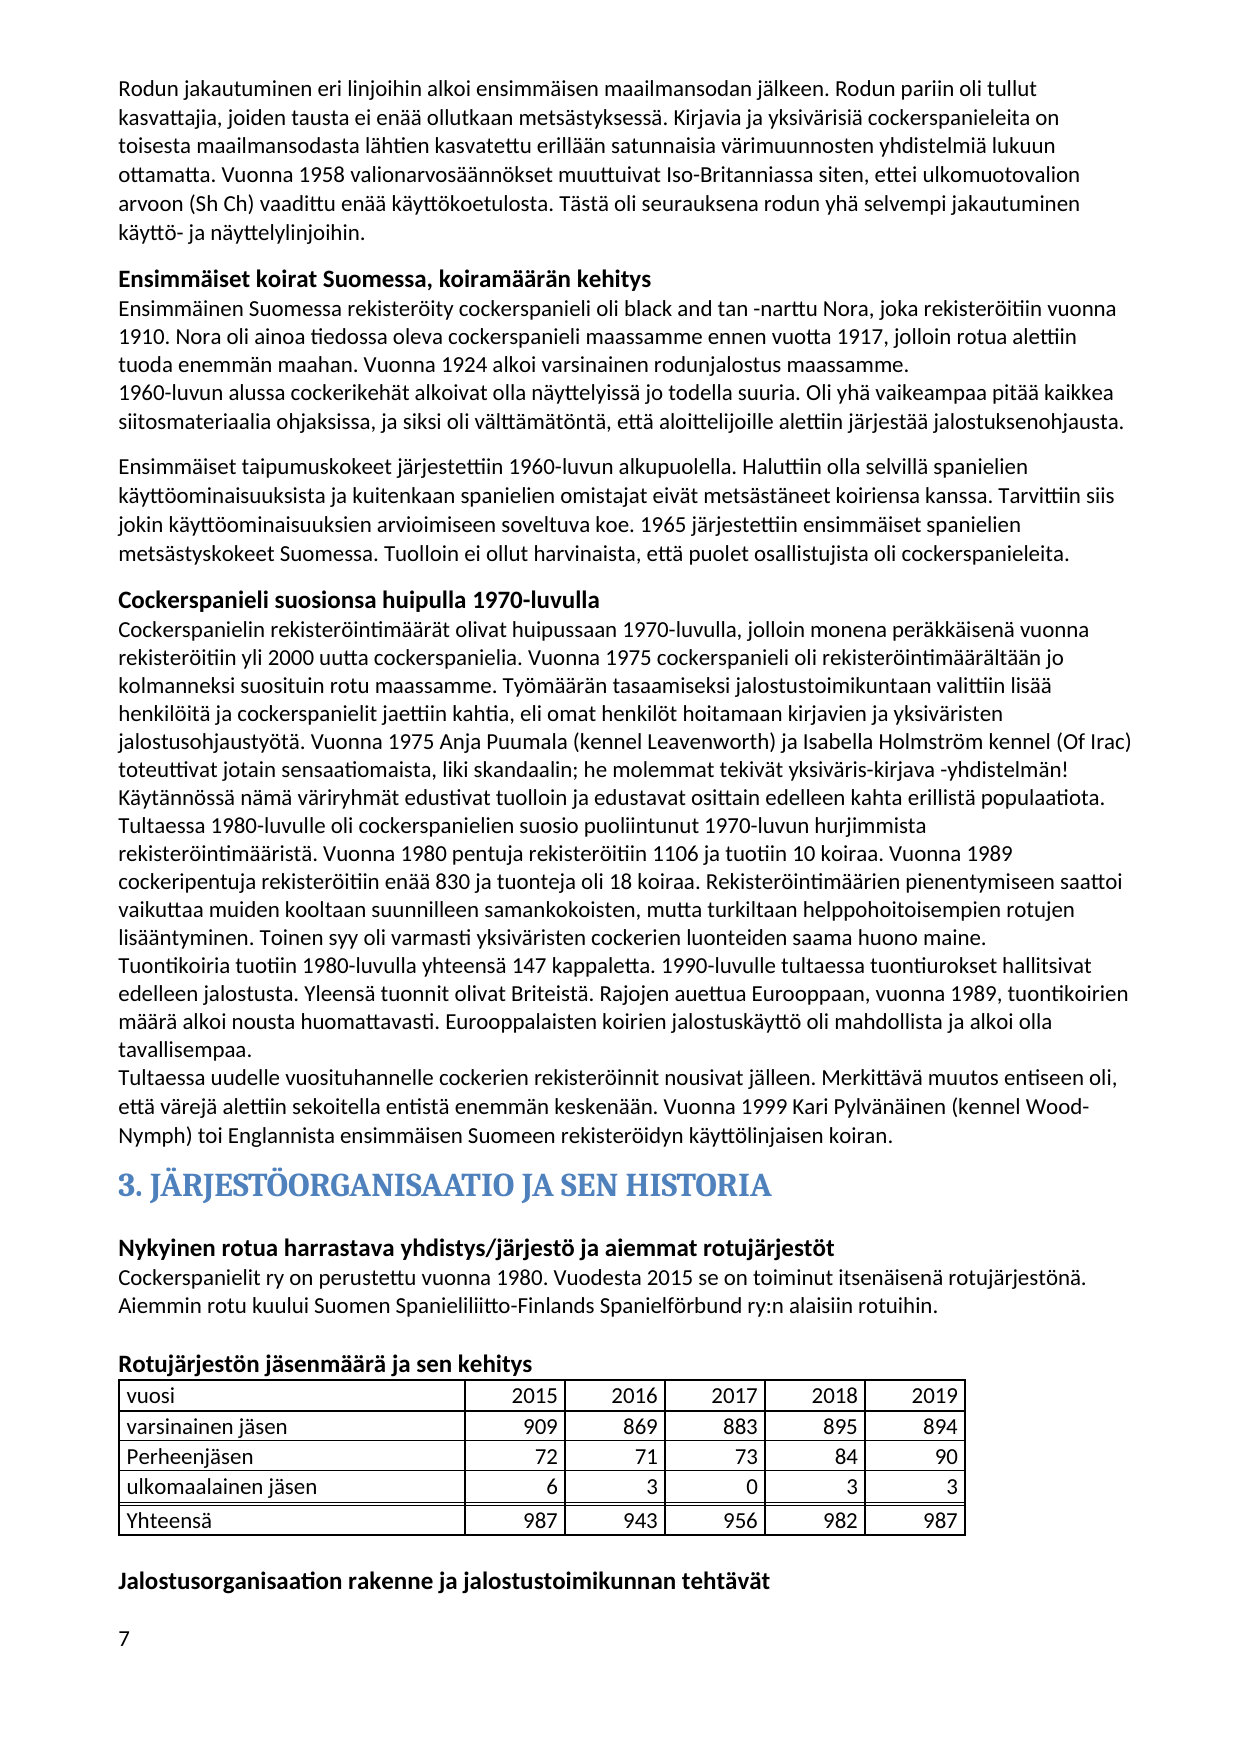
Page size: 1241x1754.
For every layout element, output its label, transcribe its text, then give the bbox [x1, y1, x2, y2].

table_cell [390, 1471, 464, 1502]
table_cell 883 [666, 1412, 764, 1440]
table_header 2016 [566, 1381, 664, 1410]
text Cockerspanielit ry on perustettu vuonna 1980. Vuodesta 2015 se on toiminut itsenäisenä rotujärjestönä. Aiemmin rotu kuului Suomen Spanieliliitto-Finlands Spanielförbund ry:n alaisiin rotuihin. [118, 1263, 1137, 1319]
table_cell [390, 1412, 464, 1440]
text Ensimmäiset taipumuskokeet järjestettiin 1960-luvun alkupuolella. Haluttiin olla selvillä spanielien käyttöominaisuuksista ja kuitenkaan spanielien omistajat eivät metsästäneet koiriensa kanssa. Tarvittiin siis jokin käyttöominaisuuksien arvioimiseen soveltuva koe. 1965 järjestettiin ensimmäiset spanielien metsästyskokeet Suomessa. Tuolloin ei ollut harvinaista, että puolet osallistujista oli cockerspanieleita. [118, 452, 1137, 567]
text 1960-luvun alussa cockerikehät alkoivat olla näyttelyissä jo todella suuria. Oli yhä vaikeampaa pitää kaikkea siitosmateriaalia ohjaksissa, ja siksi oli välttämätöntä, että aloittelijoille alettiin järjestää jalostuksenohjausta. [118, 378, 1137, 435]
table_cell varsinainen jäsen [120, 1412, 390, 1440]
table_cell 895 [766, 1412, 864, 1440]
text Jalostusorganisaation rakenne ja jalostustoimikunnan tehtävät [118, 1565, 1137, 1596]
table_cell 987 [866, 1506, 964, 1534]
text Ensimmäinen Suomessa rekisteröity cockerspanieli oli black and tan -narttu Nora, joka rekisteröitiin vuonna 1910. Nora oli ainoa tiedossa oleva cockerspanieli maassamme ennen vuotta 1917, jolloin rotua alettiin tuoda enemmän maahan. Vuonna 1924 alkoi varsinainen rodunjalostus maassamme. [118, 294, 1137, 378]
table_cell ulkomaalainen jäsen [120, 1471, 390, 1502]
text Tuontikoiria tuotiin 1980-luvulla yhteensä 147 kappaletta. 1990-luvulle tultaessa tuontiurokset hallitsivat edelleen jalostusta. Yleensä tuonnit olivat Briteistä. Rajojen auettua Eurooppaan, vuonna 1989, tuontikoirien määrä alkoi nousta huomattavasti. Eurooppalaisten koirien jalostuskäyttö oli mahdollista ja alkoi olla tavallisempaa. [118, 951, 1137, 1063]
table_cell Perheenjäsen [120, 1441, 390, 1470]
table_cell 909 [466, 1412, 564, 1440]
text Cockerspanielin rekisteröintimäärät olivat huipussaan 1970-luvulla, jolloin monena peräkkäisenä vuonna rekisteröitiin yli 2000 uutta cockerspanielia. Vuonna 1975 cockerspanieli oli rekisteröintimäärältään jo kolmanneksi suosituin rotu maassamme. Työmäärän tasaamiseksi jalostustoimikuntaan valittiin lisää henkilöitä ja cockerspanielit jaettiin kahtia, eli omat henkilöt hoitamaan kirjavien ja yksiväristen jalostusohjaustyötä. Vuonna 1975 Anja Puumala (kennel Leavenworth) ja Isabella Holmström kennel (Of Irac) toteuttivat jotain sensaatiomaista, liki skandaalin; he molemmat tekivät yksiväris-kirjava -yhdistelmän! Käytännössä nämä väriryhmät edustivat tuolloin ja edustavat osittain edelleen kahta erillistä populaatiota. [118, 615, 1137, 811]
table_header vuosi [120, 1381, 390, 1410]
table_cell 84 [766, 1441, 864, 1470]
table_cell [390, 1506, 464, 1534]
table_cell 6 [466, 1471, 564, 1502]
table_cell 982 [766, 1506, 864, 1534]
table_cell 894 [866, 1412, 964, 1440]
table_header [390, 1381, 464, 1410]
table_cell 943 [566, 1506, 664, 1534]
text Nykyinen rotua harrastava yhdistys/järjestö ja aiemmat rotujärjestöt [118, 1233, 1137, 1263]
text 3. JÄRJESTÖORGANISAATIO JA SEN HISTORIA [118, 1167, 1137, 1205]
text Ensimmäiset koirat Suomessa, koiramäärän kehitys [118, 263, 1137, 294]
text Tultaessa 1980-luvulle oli cockerspanielien suosio puoliintunut 1970-luvun hurjimmista [118, 811, 1137, 839]
table_header 2018 [766, 1381, 864, 1410]
table_header 2017 [666, 1381, 764, 1410]
text Rodun jakautuminen eri linjoihin alkoi ensimmäisen maailmansodan jälkeen. Rodun pariin oli tullut kasvattajia, joiden tausta ei enää ollutkaan metsästyksessä. Kirjavia ja yksivärisiä cockerspanieleita on toisesta maailmansodasta lähtien kasvatettu erillään satunnaisia värimuunnosten yhdistelmiä lukuun ottamatta. Vuonna 1958 valionarvosäännökset muuttuivat Iso-Britanniassa siten, ettei ulkomuotovalion arvoon (Sh Ch) vaadittu enää käyttökoetulosta. Tästä oli seurauksena rodun yhä selvempi jakautuminen käyttö- ja näyttelylinjoihin. [118, 74, 1137, 246]
text rekisteröintimääristä. Vuonna 1980 pentuja rekisteröitiin 1106 ja tuotiin 10 koiraa. Vuonna 1989 cockeripentuja rekisteröitiin enää 830 ja tuonteja oli 18 koiraa. Rekisteröintimäärien pienentymiseen saattoi vaikuttaa muiden kooltaan suunnilleen samankokoisten, mutta turkiltaan helppohoitoisempien rotujen lisääntyminen. Toinen syy oli varmasti yksiväristen cockerien luonteiden saama huono maine. [118, 839, 1137, 951]
text Rotujärjestön jäsenmäärä ja sen kehitys [118, 1348, 1137, 1379]
table_cell 3 [566, 1471, 664, 1502]
table_cell 869 [566, 1412, 664, 1440]
table_cell 0 [666, 1471, 764, 1502]
table_cell 3 [866, 1471, 964, 1502]
table_cell 987 [466, 1506, 564, 1534]
table_cell 71 [566, 1441, 664, 1470]
table_cell [390, 1441, 464, 1470]
table_cell 73 [666, 1441, 764, 1470]
table_cell 3 [766, 1471, 864, 1502]
table_cell 72 [466, 1441, 564, 1470]
table_header 2019 [866, 1381, 964, 1410]
table_cell 90 [866, 1441, 964, 1470]
table_header 2015 [466, 1381, 564, 1410]
text Tultaessa uudelle vuosituhannelle cockerien rekisteröinnit nousivat jälleen. Merkittävä muutos entiseen oli, että värejä alettiin sekoitella entistä enemmän keskenään. Vuonna 1999 Kari Pylvänäinen (kennel Wood-Nymph) toi Englannista ensimmäisen Suomeen rekisteröidyn käyttölinjaisen koiran. [118, 1063, 1137, 1149]
table_cell 956 [666, 1506, 764, 1534]
text Cockerspanieli suosionsa huipulla 1970-luvulla [118, 584, 1137, 615]
table_cell Yhteensä [120, 1506, 390, 1534]
